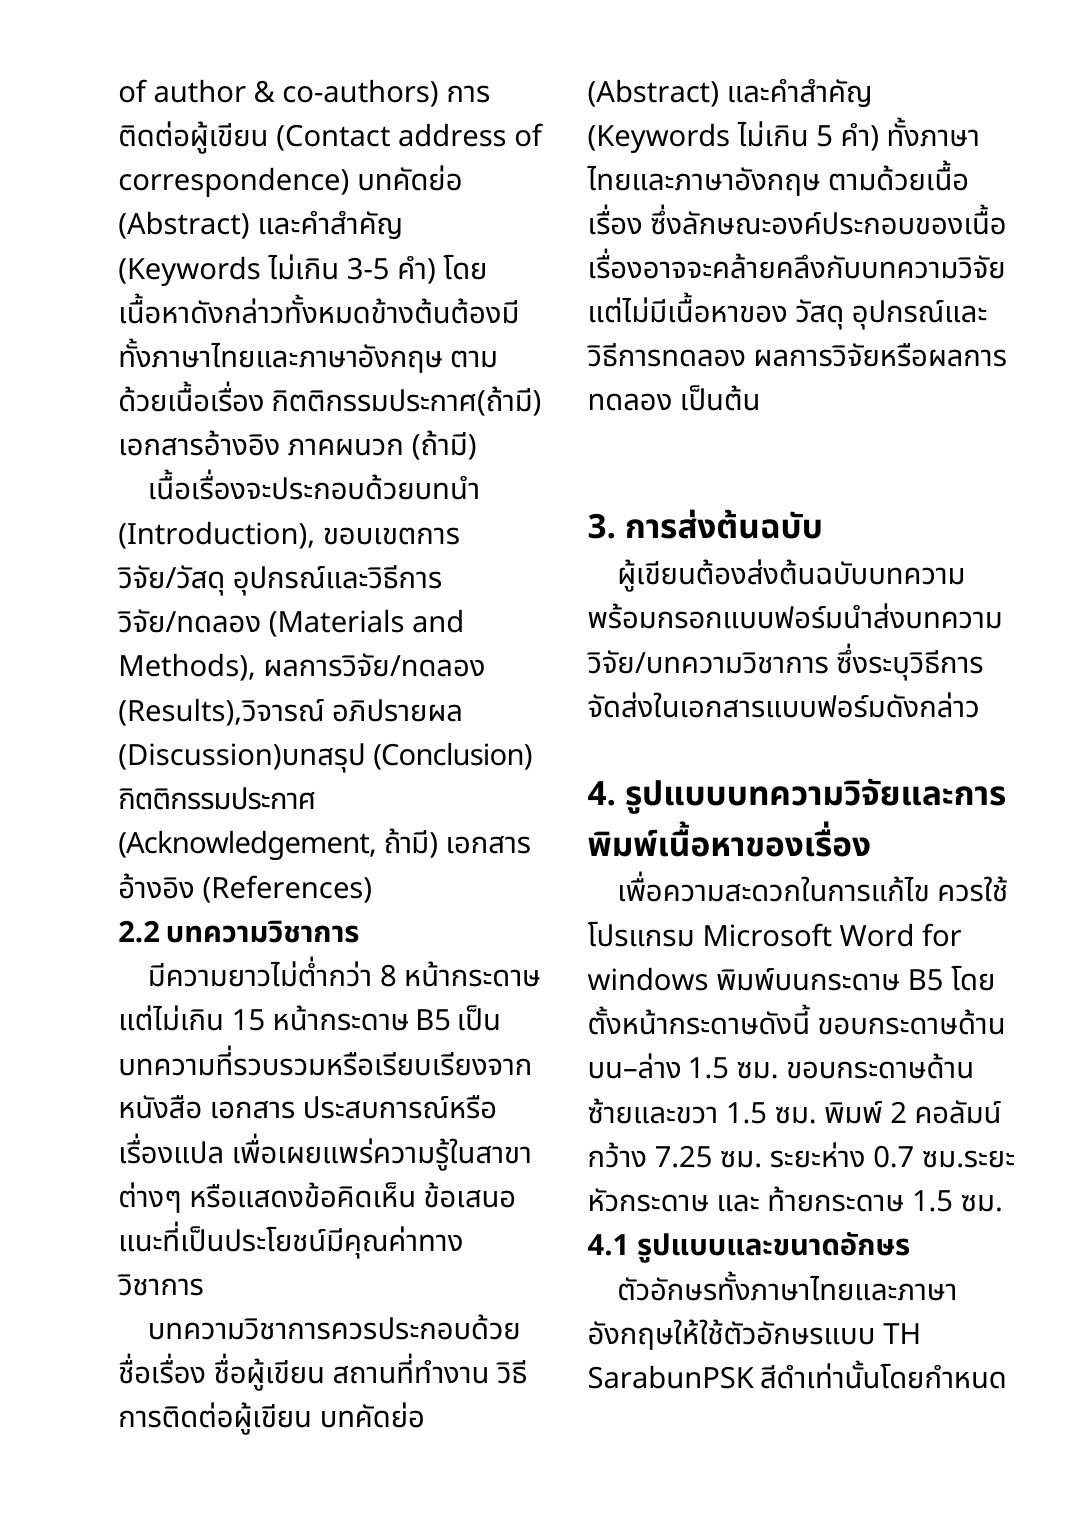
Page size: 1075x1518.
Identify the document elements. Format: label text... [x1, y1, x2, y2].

text 2.2บทความวิชาการ [118, 911, 546, 955]
text บทความวิชาการควรประกอบด้วย ชื่อเรื่อง ชื่อผู้เขียน สถานที่ทำงาน วิธีการติดต่อผู้เขียน บทคัดย่อ (Abstract) และคำสำคัญ (Keywords ไม่เกิน 5 คำ) ทั้งภาษาไทยและภาษาอังกฤษ ตามด้วยเนื้อเรื่อง ซึ่งลักษณะองค์ประกอบของเนื้อเรื่องอาจจะคล้ายคลึงกับบทความวิจัย แต่ไม่มีเนื้อหาของ วัสดุ อุปกรณ์และวิธีการทดลอง ผลการวิจัยหรือผลการทดลอง เป็นต้น [118, 1308, 546, 1441]
text บทความวิชาการควรประกอบด้วย ชื่อเรื่อง ชื่อผู้เขียน สถานที่ทำงาน วิธีการติดต่อผู้เขียน บทคัดย่อ (Abstract) และคำสำคัญ (Keywords ไม่เกิน 5 คำ) ทั้งภาษาไทยและภาษาอังกฤษ ตามด้วยเนื้อเรื่อง ซึ่งลักษณะองค์ประกอบของเนื้อเรื่องอาจจะคล้ายคลึงกับบทความวิจัย แต่ไม่มีเนื้อหาของ วัสดุ อุปกรณ์และวิธีการทดลอง ผลการวิจัยหรือผลการทดลอง เป็นต้น [587, 71, 1016, 424]
text มีความยาวไม่ต่ำกว่า 8 หน้ากระดาษ แต่ไม่เกิน 15 หน้ากระดาษB5เป็นบทความที่รวบรวมหรือเรียบเรียงจากหนังสือ เอกสาร ประสบการณ์หรือเรื่องแปล เพื่อเผยแพร่ความรู้ในสาขาต่างๆ หรือแสดงข้อคิดเห็น ข้อเสนอแนะที่เป็นประโยชน์มีคุณค่าทางวิชาการ [118, 955, 546, 1308]
text 4.1 รูปแบบและขนาดอักษร [587, 1225, 1016, 1269]
text เนื้อเรื่องจะประกอบด้วยบทนำ (Introduction), ขอบเขตการวิจัย/วัสดุ อุปกรณ์และวิธีการวิจัย/ทดลอง (Materials and Methods), ผลการวิจัย/ทดลอง (Results),วิจารณ์ อภิปรายผล (Discussion)บทสรุป (Conclusion) กิตติกรรมประกาศ (Acknowledgement, ถ้ามี) เอกสารอ้างอิง (References) [118, 469, 546, 911]
text เพื่อความสะดวกในการแก้ไข ควรใช้โปรแกรม Microsoft Word for windows พิมพ์บนกระดาษ B5 โดยตั้งหน้ากระดาษดังนี้ ขอบกระดาษด้านบน–ล่าง1.5 ซม. ขอบกระดาษด้านซ้ายและขวา 1.5 ซม. พิมพ์ 2 คอลัมน์ กว้าง 7.25 ซม. ระยะห่าง 0.7 ซม.ระยะหัวกระดาษ และ ท้ายกระดาษ 1.5 ซม. [587, 871, 1016, 1225]
text ตัวอักษรทั้งภาษาไทยและภาษาอังกฤษให้ใช้ตัวอักษรแบบ TH SarabunPSKสีดำเท่านั้นโดยกำหนดรูปแบบ ขนาด และรายละเอียดดังตารางที่ 1 [587, 1269, 1016, 1402]
text ผู้เขียนต้องส่งต้นฉบับบทความพร้อมกรอกแบบฟอร์มนำส่งบทความวิจัย/บทความวิชาการ ซึ่งระบุวิธีการจัดส่งในเอกสารแบบฟอร์มดังกล่าว [587, 554, 1016, 730]
text 3. การส่งต้นฉบับ [587, 503, 1016, 554]
text 4. รูปแบบบทความวิจัยและการพิมพ์เนื้อหาของเรื่อง [587, 770, 1016, 871]
